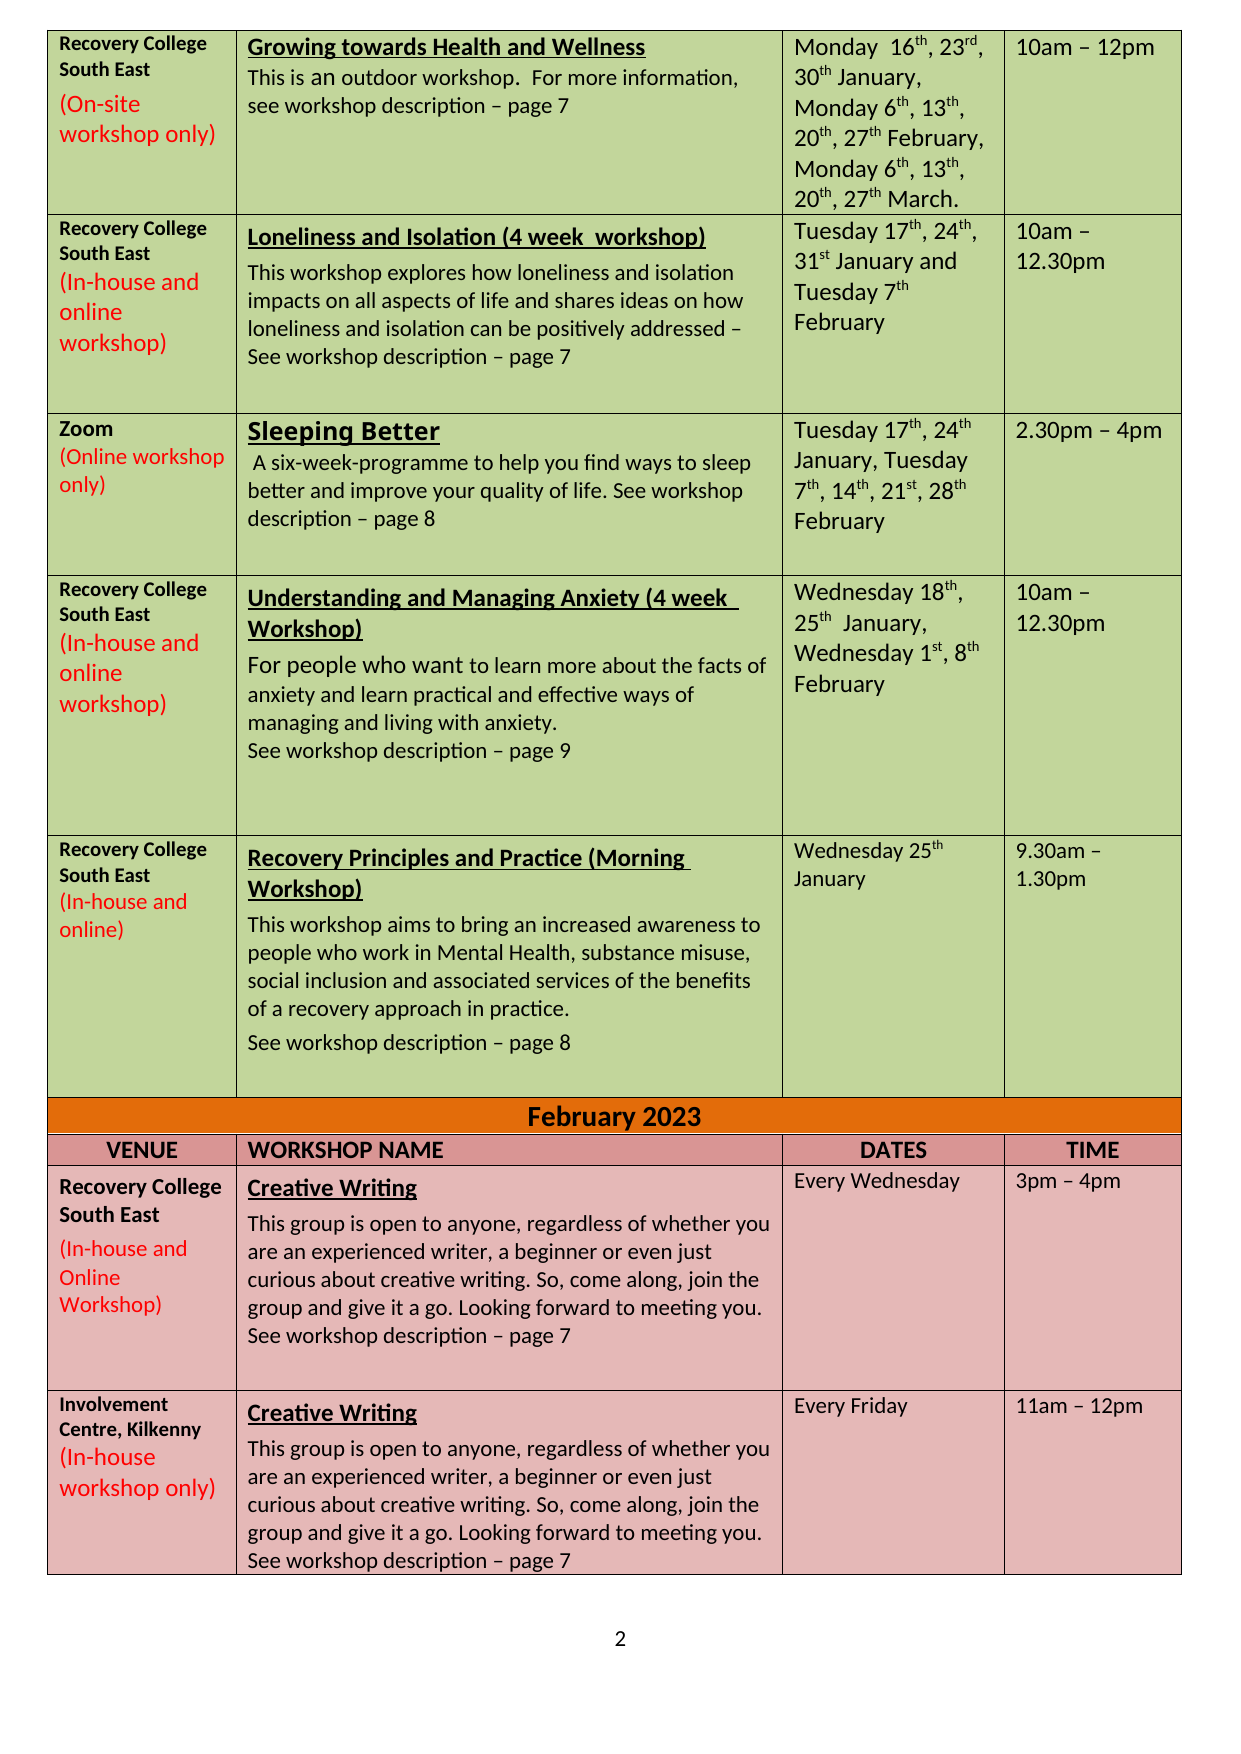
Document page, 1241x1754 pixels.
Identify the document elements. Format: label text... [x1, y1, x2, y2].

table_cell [237, 1391, 782, 1574]
table_cell Wednesday 25th January [783, 836, 1004, 1097]
table_cell Every Friday [783, 1391, 1004, 1574]
table_cell 3pm – 4pm [1005, 1166, 1181, 1390]
table_cell Tuesday 17th, 24th, 31st January and Tuesday 7th February [783, 215, 1004, 413]
table_cell Monday 16th, 23rd, 30th January, Monday 6th, 13th, 20th, 27th February, Monday 6th, 13th, 20th, 27th March. [783, 31, 1004, 214]
table_cell Every Wednesday [783, 1166, 1004, 1390]
table_cell Recovery College South East (On-site workshop only) [48, 31, 236, 214]
table_cell Loneliness and Isolation (4 week workshop) This workshop explores how loneliness and isolation impacts on all aspects of life and shares ideas on how loneliness and isolation can be positively addressed – See workshop description – page 7 [237, 215, 782, 413]
table_cell 9.30am – 1.30pm [1005, 836, 1181, 1097]
table_cell Sleeping Better A six-week-programme to help you find ways to sleep better and improve your quality of life. See workshop description – page 8 [237, 414, 782, 575]
table_cell Wednesday 18th, 25th January, Wednesday 1st, 8th February [783, 576, 1004, 835]
table_cell Understanding and Managing Anxiety (4 week Workshop) For people who want to learn more about the facts of anxiety and learn practical and effective ways of managing and living with anxiety. See workshop description – page 9 [237, 576, 782, 835]
table_cell Involvement Centre, Kilkenny (In-house workshop only) [48, 1391, 236, 1574]
table_cell 2.30pm – 4pm [1005, 414, 1181, 575]
table_cell Recovery College South East (In-house and Online Workshop) [48, 1166, 236, 1390]
table_cell TIME [1005, 1135, 1181, 1165]
table_cell 10am – 12pm [1005, 31, 1181, 214]
table_cell Tuesday 17th, 24th January, Tuesday 7th, 14th, 21st, 28th February [783, 414, 1004, 575]
table_cell February 2023 [48, 1098, 1181, 1133]
table_cell Recovery Principles and Practice (Morning Workshop) This workshop aims to bring an increased awareness to people who work in Mental Health, substance misuse, social inclusion and associated services of the benefits of a recovery approach in practice. See workshop description – page 8 [237, 836, 782, 1097]
table_cell DATES [783, 1135, 1004, 1165]
table_cell 10am – 12.30pm [1005, 576, 1181, 835]
table_cell Recovery College South East (In-house and online workshop) [48, 215, 236, 413]
table_cell 11am – 12pm [1005, 1391, 1181, 1574]
table_cell WORKSHOP NAME [237, 1135, 782, 1165]
table_cell Growing towards Health and Wellness This is an outdoor workshop. For more information, see workshop description – page 7 [237, 31, 782, 214]
table_cell Recovery College South East (In-house and online workshop) [48, 576, 236, 835]
table_cell Zoom (Online workshop only) [48, 414, 236, 575]
table_cell Recovery College South East (In-house and online) [48, 836, 236, 1097]
table_cell VENUE [48, 1135, 236, 1165]
table_cell 10am – 12.30pm [1005, 215, 1181, 413]
